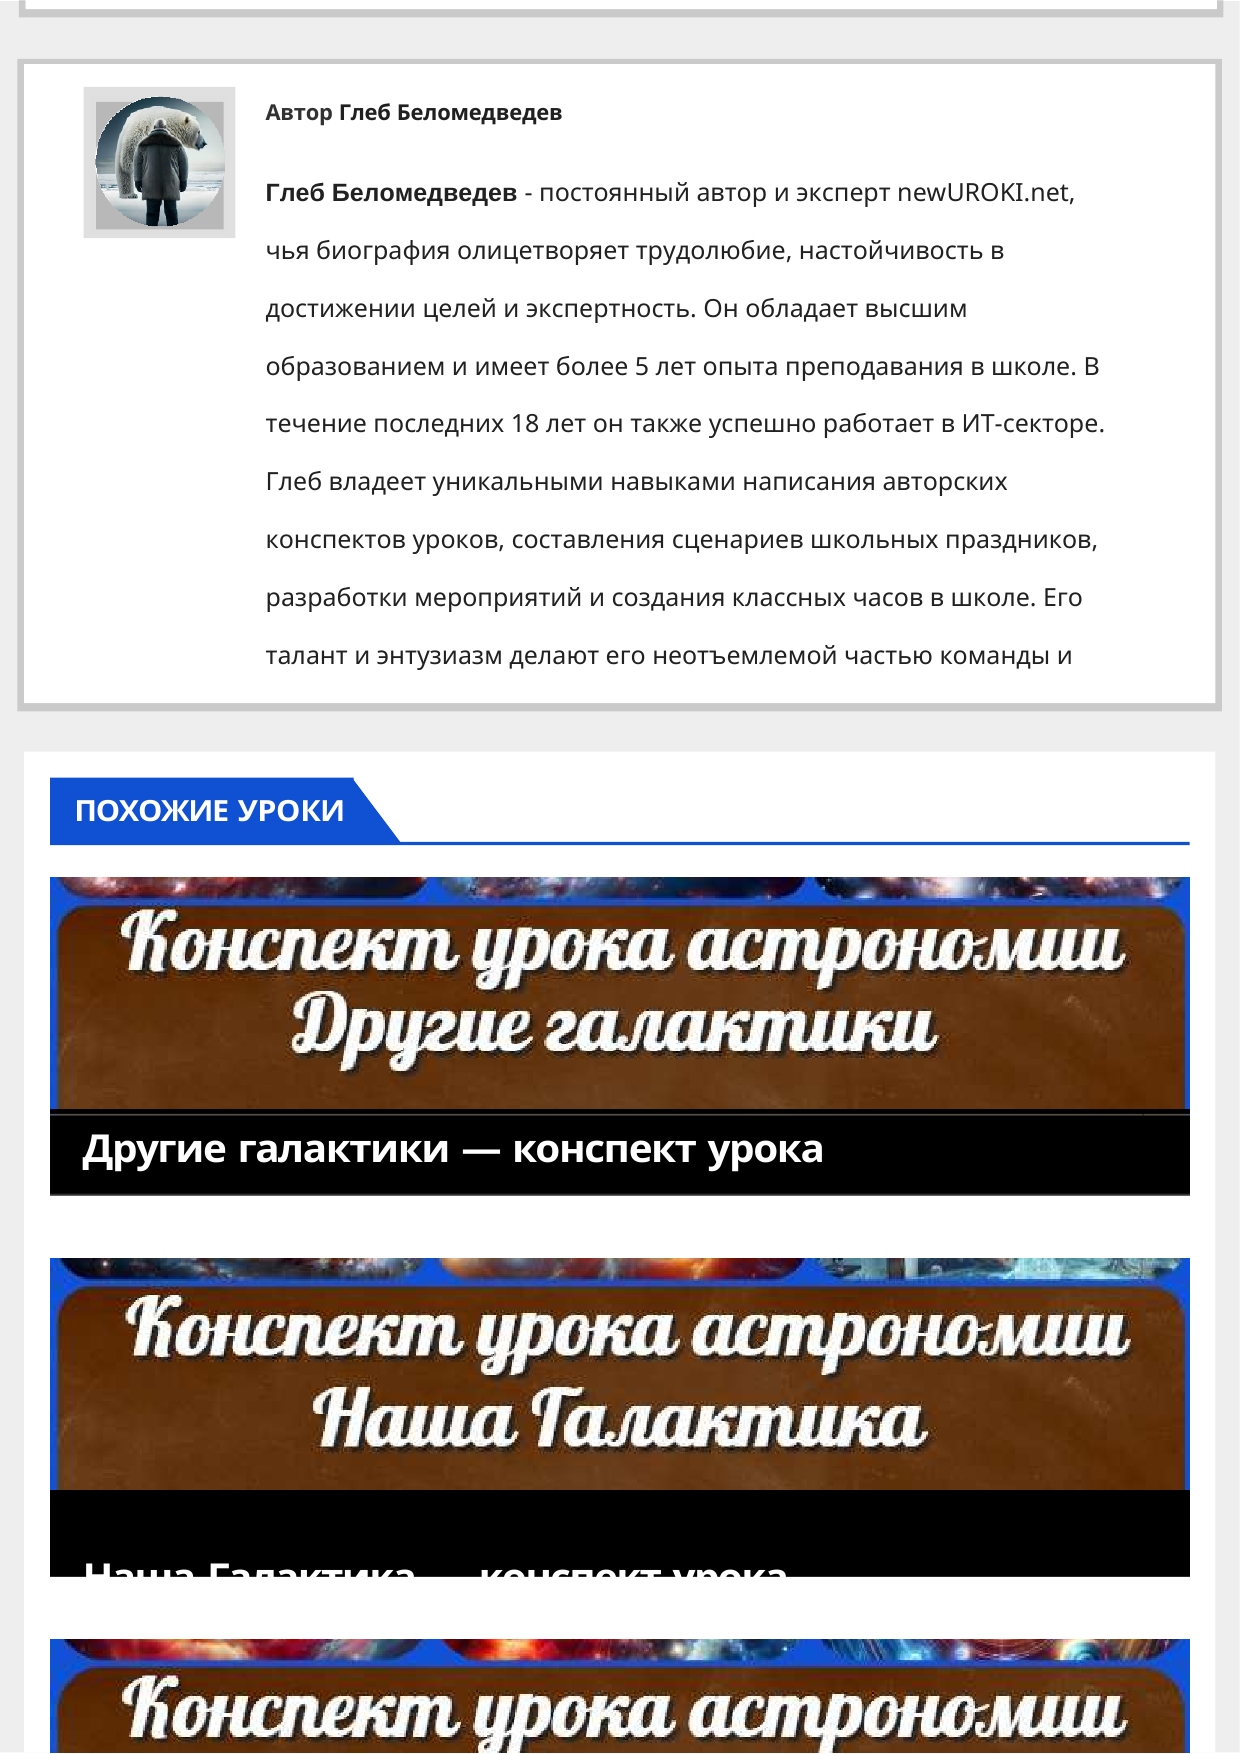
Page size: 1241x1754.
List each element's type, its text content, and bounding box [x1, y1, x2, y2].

picture [90, 95, 229, 234]
text Другие галактики — конспект урока [82, 1121, 1240, 1174]
picture [50, 1639, 1190, 1753]
text Наша Галактика — конспект урока [82, 1550, 1240, 1603]
picture [50, 877, 1190, 1196]
picture [50, 1258, 1190, 1577]
